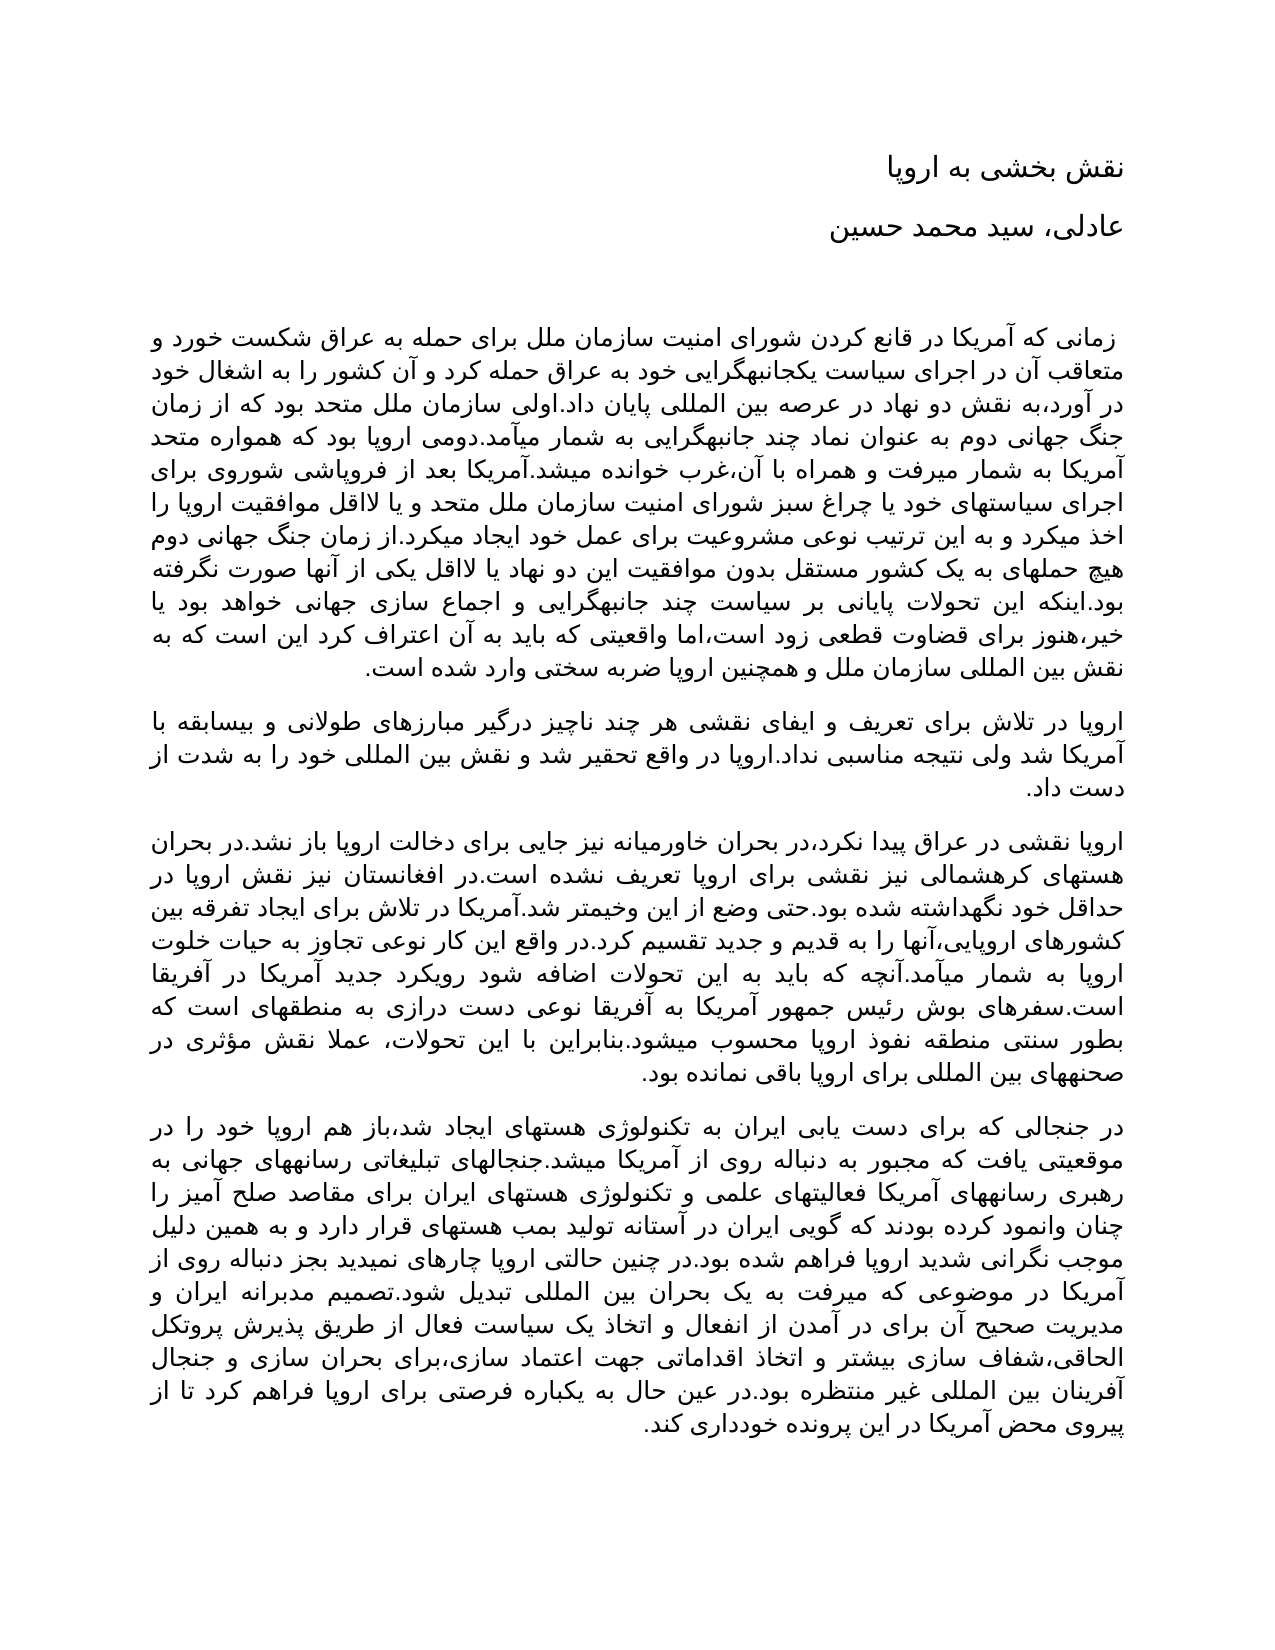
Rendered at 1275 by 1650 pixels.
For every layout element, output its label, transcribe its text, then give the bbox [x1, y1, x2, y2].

text زمانی که آمریکا در قانع کردن شورای‏ امنیت سازمان ملل برای حمله به عراق‏ شکست خورد و متعاقب آن در اجرای‏ سیاست یکجانبه‏گرایی خود به عراق‏ حمله کرد و آن کشور را به اشغال خود در آورد،به نقش دو نهاد در عرصه بین المللی‏ پایان داد.اولی سازمان ملل متحد بود که‏ از زمان جنگ جهانی دوم به عنوان نماد چند جانبه‏گرایی به شمار می‏آمد.دومی‏ اروپا بود که همواره متحد آمریکا به شمار می‏رفت و همراه با آن،غرب خوانده‏ می‏شد.آمریکا بعد از فروپاشی شوروی‏ برای اجرای سیاست‏های خود یا چراغ‏ سبز شورای امنیت سازمان ملل متحد و یا لااقل موافقیت اروپا را اخذ می‏کرد و به‏ این ترتیب نوعی مشروعیت برای عمل خود ایجاد می‏کرد.از زمان جنگ جهانی‏ دوم هیچ حمله‏ای به یک کشور مستقل بدون موافقیت این دو نهاد یا لااقل یکی از آنها صورت نگرفته بود.اینکه این تحولات پایانی بر سیاست چند جانبه‏گرایی و اجماع سازی جهانی خواهد بود یا خیر،هنوز برای قضاوت قطعی زود است،اما واقعیتی که باید به آن اعتراف کرد این است که به نقش بین المللی سازمان ملل و همچنین اروپا ضربه سختی وارد شده است. [150, 323, 1125, 682]
text اروپا در تلاش برای تعریف و ایفای نقشی هر چند ناچیز درگیر مبارزه‏ای طولانی‏ و بی‏سابقه با آمریکا شد ولی نتیجه مناسبی نداد.اروپا در واقع تحقیر شد و نقش‏ بین المللی خود را به شدت از دست داد. [150, 707, 1125, 801]
text نقش بخشی به اروپا [150, 150, 1125, 183]
text در جنجالی که برای دست یابی ایران به تکنولوژی هسته‏ای ایجاد شد،باز هم‏ اروپا خود را در موقعیتی یافت که مجبور به دنباله روی از آمریکا می‏شد.جنجالهای‏ تبلیغاتی رسانه‏های جهانی به رهبری رسانه‏های آمریکا فعالیتهای علمی و تکنولوژی هسته‏ای ایران برای مقاصد صلح آمیز را چنان وانمود کرده بودند که‏ گویی ایران در آستانه تولید بمب هسته‏ای قرار دارد و به همین دلیل موجب نگرانی‏ شدید اروپا فراهم شده بود.در چنین حالتی اروپا چاره‏ای نمی‏دید بجز دنباله روی‏ از آمریکا در موضوعی که می‏رفت به یک بحران بین المللی تبدیل شود.تصمیم‏ مدبرانه ایران و مدیریت صحیح آن برای در آمدن از انفعال و اتخاذ یک سیاست فعال‏ از طریق پذیرش پروتکل الحاقی،شفاف سازی بیشتر و اتخاذ اقداماتی جهت‏ اعتماد سازی،برای بحران سازی و جنجال آفرینان بین المللی غیر منتظره بود.در عین حال به یکباره فرصتی برای اروپا فراهم کرد تا از پیروی محض آمریکا در این‏ پرونده خودداری کند. [150, 1112, 1125, 1437]
text اروپا نقشی در عراق پیدا نکرد،در بحران خاورمیانه نیز جایی برای دخالت اروپا باز نشد.در بحران هسته‏ای کره‏شمالی نیز نقشی برای اروپا تعریف نشده است.در افغانستان نیز نقش اروپا در حداقل خود نگهداشته شده بود.حتی وضع از این وخیم‏تر شد.آمریکا در تلاش برای ایجاد تفرقه بین کشورهای اروپایی،آنها را به قدیم و جدید تقسیم کرد.در واقع این کار نوعی تجاوز به حیات خلوت اروپا به شمار می‏آمد.آنچه که باید به این تحولات اضافه شود رویکرد جدید آمریکا در آفریقا است.سفرهای بوش رئیس جمهور آمریکا به آفریقا نوعی دست درازی به منطقه‏ای‏ است که بطور سنتی منطقه نفوذ اروپا محسوب می‏شود.بنابراین با این تحولات، عملا نقش مؤثری در صحنه‏های بین المللی برای اروپا باقی نمانده بود. [150, 827, 1125, 1086]
text عادلی، سید محمد حسین [150, 209, 1125, 243]
